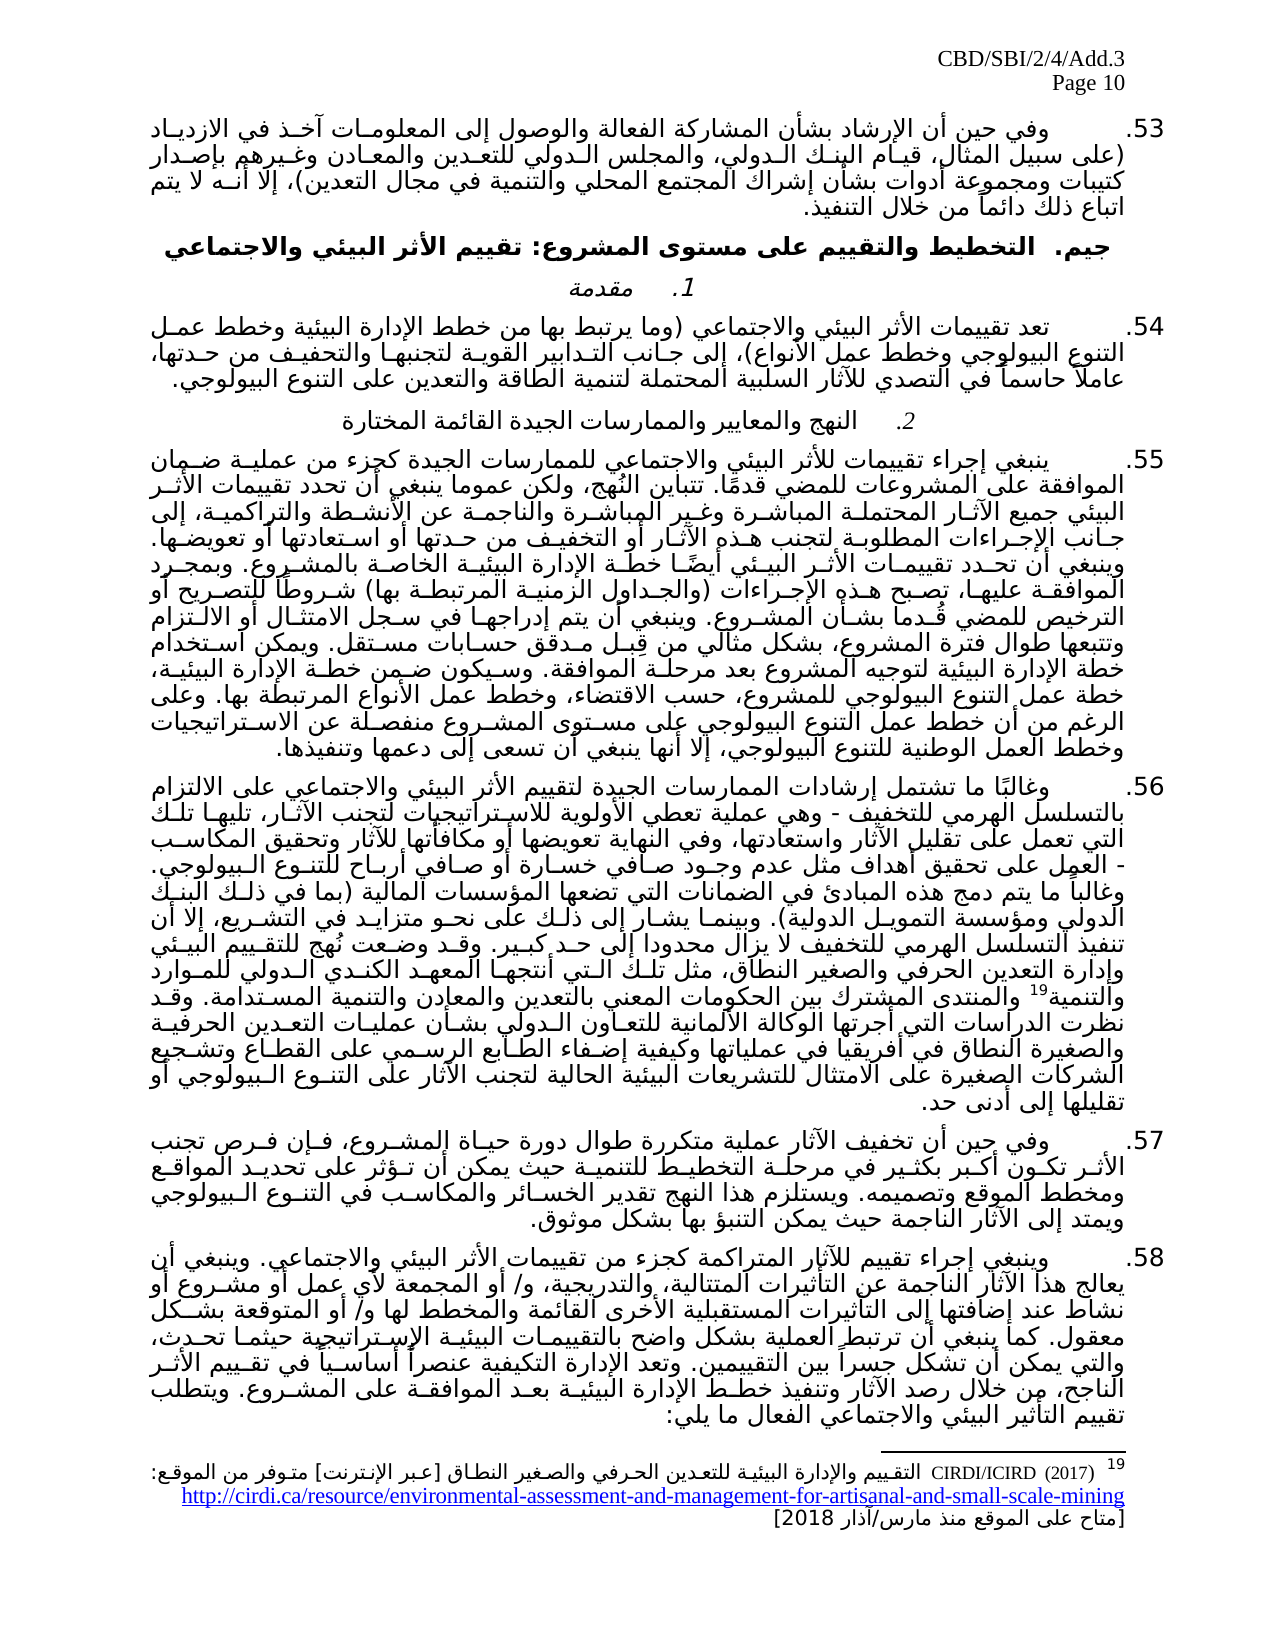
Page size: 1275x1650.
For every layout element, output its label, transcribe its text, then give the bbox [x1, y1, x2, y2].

list مقدمة [150, 273, 1087, 302]
list وفي حين أن الإرشاد بشأن المشاركة الفعالة والوصول إلى المعلومات آخذ في الازدياد (على سبيل المثال، قيام البنك الدولي، والمجلس الدولي للتعدين والمعادن وغيرهم بإصدار كتيبات ومجموعة أدوات بشأن إشراك المجتمع المحلي والتنمية في مجال التعدين)، إلا أنه لا يتم اتباع ذلك دائماً من خلال التنفيذ. [150, 117, 1125, 222]
list وفي حين أن تخفيف الآثار عملية متكررة طوال دورة حياة المشروع، فإن فرص تجنب الأثر تكون أكبر بكثير في مرحلة التخطيط للتنمية حيث يمكن أن تؤثر على تحديد المواقع ومخطط الموقع وتصميمه. ويستلزم هذا النهج تقدير الخسائر والمكاسب في التنوع البيولوجي ويمتد إلى الآثار الناجمة حيث يمكن التنبؤ بها بشكل موثوق. [150, 1128, 1125, 1233]
text جيم. التخطيط والتقييم على مستوى المشروع: تقييم الأثر البيئي والاجتماعي [150, 234, 1125, 260]
list النهج والمعايير والممارسات الجيدة القائمة المختارة [150, 406, 1087, 434]
list تعد تقييمات الأثر البيئي والاجتماعي (وما يرتبط بها من خطط الإدارة البيئية وخطط عمل التنوع البيولوجي وخطط عمل الأنواع)، إلى جانب التدابير القوية لتجنبها والتحفيف من حدتها، عاملاً حاسماً في التصدي للآثار السلبية المحتملة لتنمية الطاقة والتعدين على التنوع البيولوجي. [150, 314, 1125, 393]
list ينبغي إجراء تقييمات للأثر البيئي والاجتماعي للممارسات الجيدة كجزء من عملية ضمان الموافقة على المشروعات للمضي قدمًا. تتباين النُهج، ولكن عموما ينبغي أن تحدد تقييمات الأثر البيئي جميع الآثار المحتملة المباشرة وغير المباشرة والناجمة عن الأنشطة والتراكمية، إلى جانب الإجراءات المطلوبة لتجنب هذه الآثار أو التخفيف من حدتها أو استعادتها أو تعويضها. وينبغي أن تحدد تقييمات الأثر البيئي أيضًا خطة الإدارة البيئية الخاصة بالمشروع. وبمجرد الموافقة عليها، تصبح هذه الإجراءات (والجداول الزمنية المرتبطة بها) شروطًا للتصريح أو الترخيص للمضي قُدما بشأن المشروع. وينبغي أن يتم إدراجها في سجل الامتثال أو الالتزام وتتبعها طوال فترة المشروع، بشكل مثالي من قِبل مدقق حسابات مستقل. ويمكن استخدام خطة الإدارة البيئية لتوجيه المشروع بعد مرحلة الموافقة. وسيكون ضمن خطة الإدارة البيئية، خطة عمل التنوع البيولوجي للمشروع، حسب الاقتضاء، وخطط عمل الأنواع المرتبطة بها. وعلى الرغم من أن خطط عمل التنوع البيولوجي على مستوى المشروع منفصلة عن الاستراتيجيات وخطط العمل الوطنية للتنوع البيولوجي، إلا أنها ينبغي أن تسعى إلى دعمها وتنفيذها. [150, 447, 1125, 762]
list وغالبًا ما تشتمل إرشادات الممارسات الجيدة لتقييم الأثر البيئي والاجتماعي على الالتزام بالتسلسل الهرمي للتخفيف - وهي عملية تعطي الأولوية للاستراتيجيات لتجنب الآثار، تليها تلك التي تعمل على تقليل الآثار واستعادتها، وفي النهاية تعويضها أو مكافأتها للآثار وتحقيق المكاسب - العمل على تحقيق أهداف مثل عدم وجود صافي خسارة أو صافي أرباح للتنوع البيولوجي. وغالباً ما يتم دمج هذه المبادئ في الضمانات التي تضعها المؤسسات المالية (بما في ذلك البنك الدولي ومؤسسة التمويل الدولية). وبينما يشار إلى ذلك على نحو متزايد في التشريع، إلا أن تنفيذ التسلسل الهرمي للتخفيف لا يزال محدودا إلى حد كبير. وقد وضعت نُهج للتقييم البيئي وإدارة التعدين الحرفي والصغير النطاق، مثل تلك التي أنتجها المعهد الكندي الدولي للموارد والتنمية والمنتدى المشترك بين الحكومات المعني بالتعدين والمعادن والتنمية المستدامة. وقد نظرت الدراسات التي أجرتها الوكالة الألمانية للتعاون الدولي بشأن عمليات التعدين الحرفية والصغيرة النطاق في أفريقيا في عملياتها وكيفية إضفاء الطابع الرسمي على القطاع وتشجيع الشركات الصغيرة على الامتثال للتشريعات البيئية الحالية لتجنب الآثار على التنوع البيولوجي أو تقليلها إلى أدنى حد. [150, 774, 1125, 1116]
list وينبغي إجراء تقييم للآثار المتراكمة كجزء من تقييمات الأثر البيئي والاجتماعي. وينبغي أن يعالج هذا الآثار الناجمة عن التأثيرات المتتالية، والتدريجية، و/ أو المجمعة لأي عمل أو مشروع أو نشاط عند إضافتها إلى التأثيرات المستقبلية الأخرى القائمة والمخطط لها و/ أو المتوقعة بشكل معقول. كما ينبغي أن ترتبط العملية بشكل واضح بالتقييمات البيئية الإستراتيجية حيثما تحدث، والتي يمكن أن تشكل جسراً بين التقييمين. وتعد الإدارة التكيفية عنصراً أساسياً في تقييم الأثر الناجح، من خلال رصد الآثار وتنفيذ خطط الإدارة البيئية بعد الموافقة على المشروع. ويتطلب تقييم التأثير البيئي والاجتماعي الفعال ما يلي: [150, 1246, 1125, 1429]
